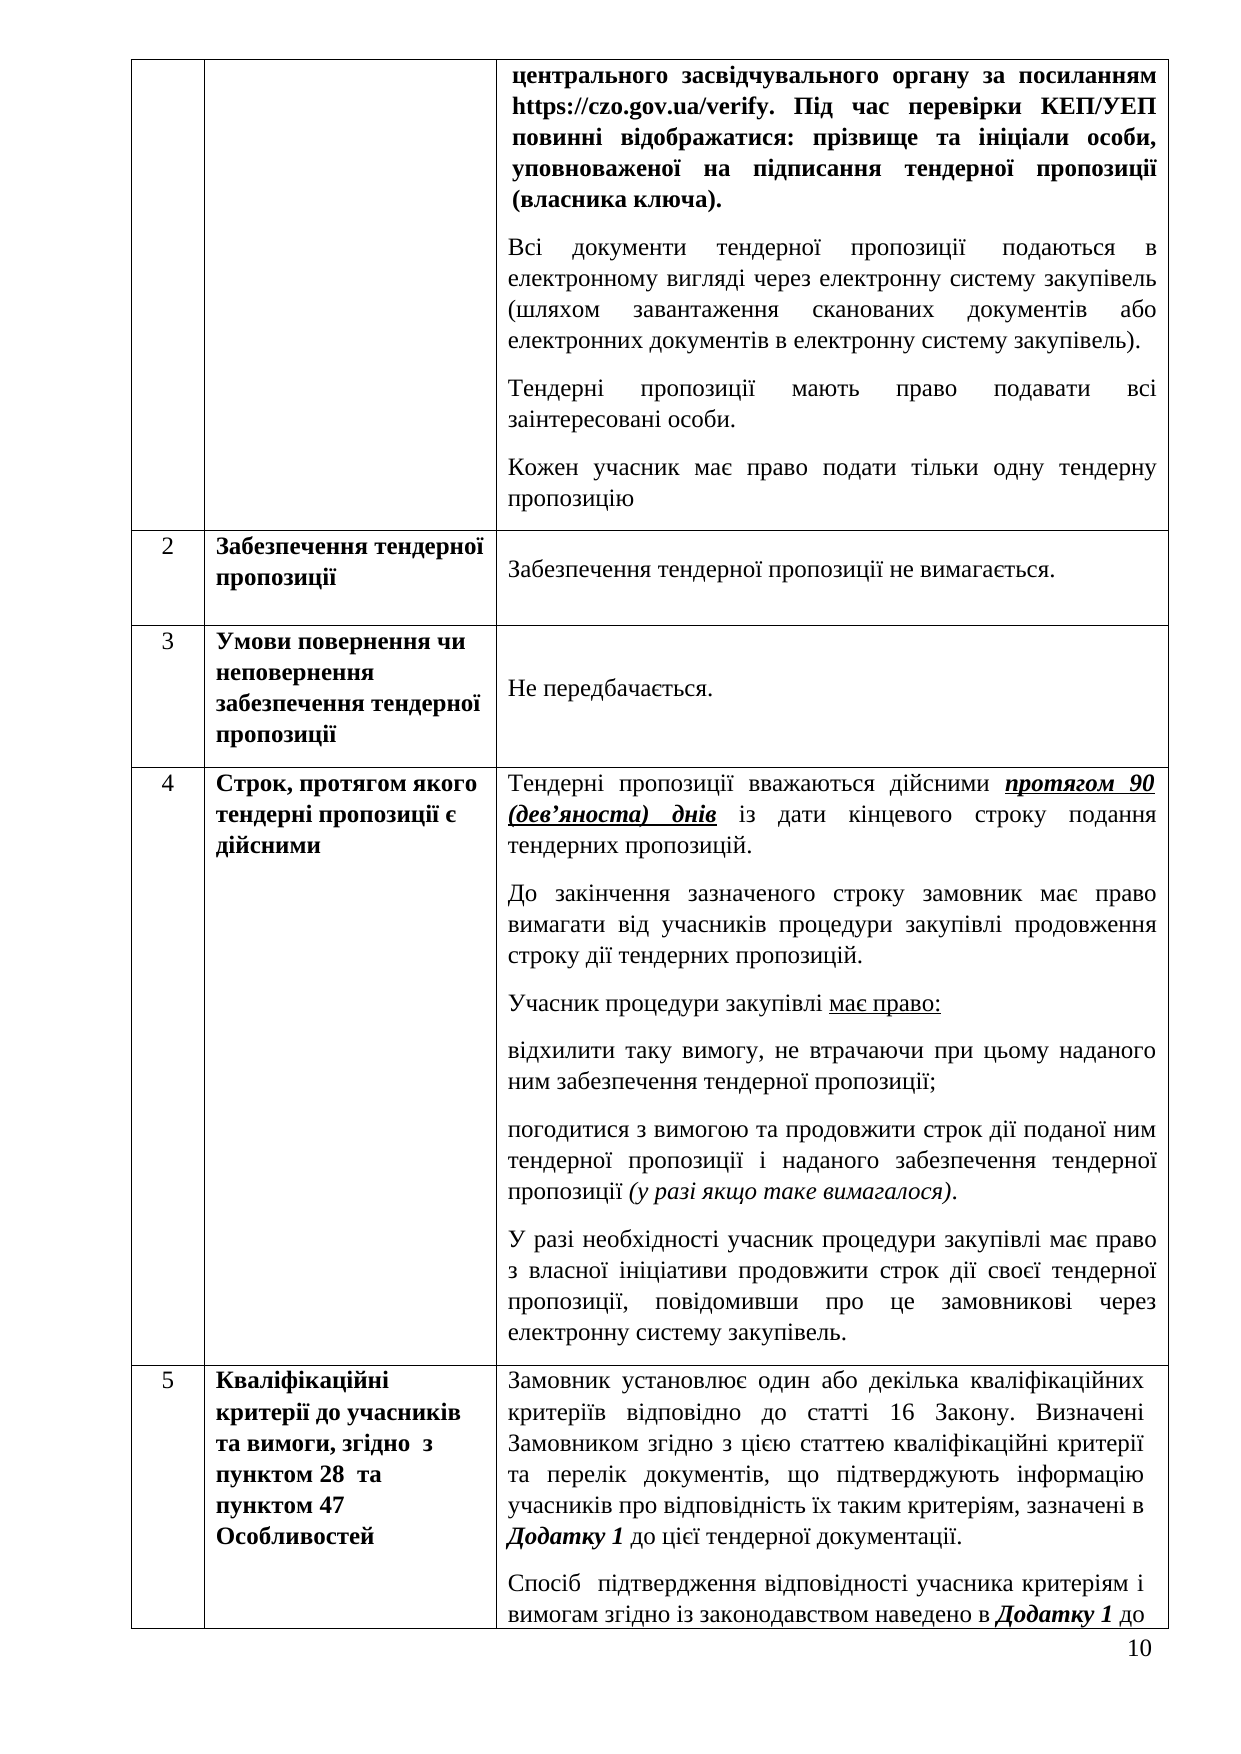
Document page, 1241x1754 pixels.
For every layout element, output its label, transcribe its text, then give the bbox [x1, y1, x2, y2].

table_cell Забезпечення тендерної пропозиції [205, 531, 496, 625]
table_cell Тендерні пропозиції вважаються дійсними протягом 90 (дев’яноста) днів із дати кінцевого строку подання тендерних пропозицій. До закінчення зазначеного строку замовник має право вимагати від учасників процедури закупівлі продовження строку дії тендерних пропозицій. Учасник процедури закупівлі має право: відхилити таку вимогу, не втрачаючи при цьому наданого ним забезпечення тендерної пропозиції; погодитися з вимогою та продовжити строк дії поданої ним тендерної пропозиції і наданого забезпечення тендерної пропозиції (у разі якщо таке вимагалося). У разі необхідності учасник процедури закупівлі має право з власної ініціативи продовжити строк дії своєї тендерної пропозиції, повідомивши про це замовникові через електронну систему закупівель. [497, 768, 1168, 1364]
table_cell Строк, протягом якого тендерні пропозиції є дійсними [205, 768, 496, 1364]
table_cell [497, 60, 1168, 530]
table_cell Умови повернення чи неповернення забезпечення тендерної пропозиції [205, 626, 496, 767]
table_cell 4 [132, 768, 204, 1364]
table_cell 3 [132, 626, 204, 767]
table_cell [497, 1366, 1168, 1628]
table_cell Забезпечення тендерної пропозиції не вимагається. [497, 531, 1168, 625]
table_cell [205, 1366, 496, 1628]
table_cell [205, 60, 496, 530]
table_cell 5 [132, 1366, 204, 1628]
table_cell Не передбачається. [497, 626, 1168, 767]
table_cell 1 [132, 60, 204, 530]
table_cell 2 [132, 531, 204, 625]
